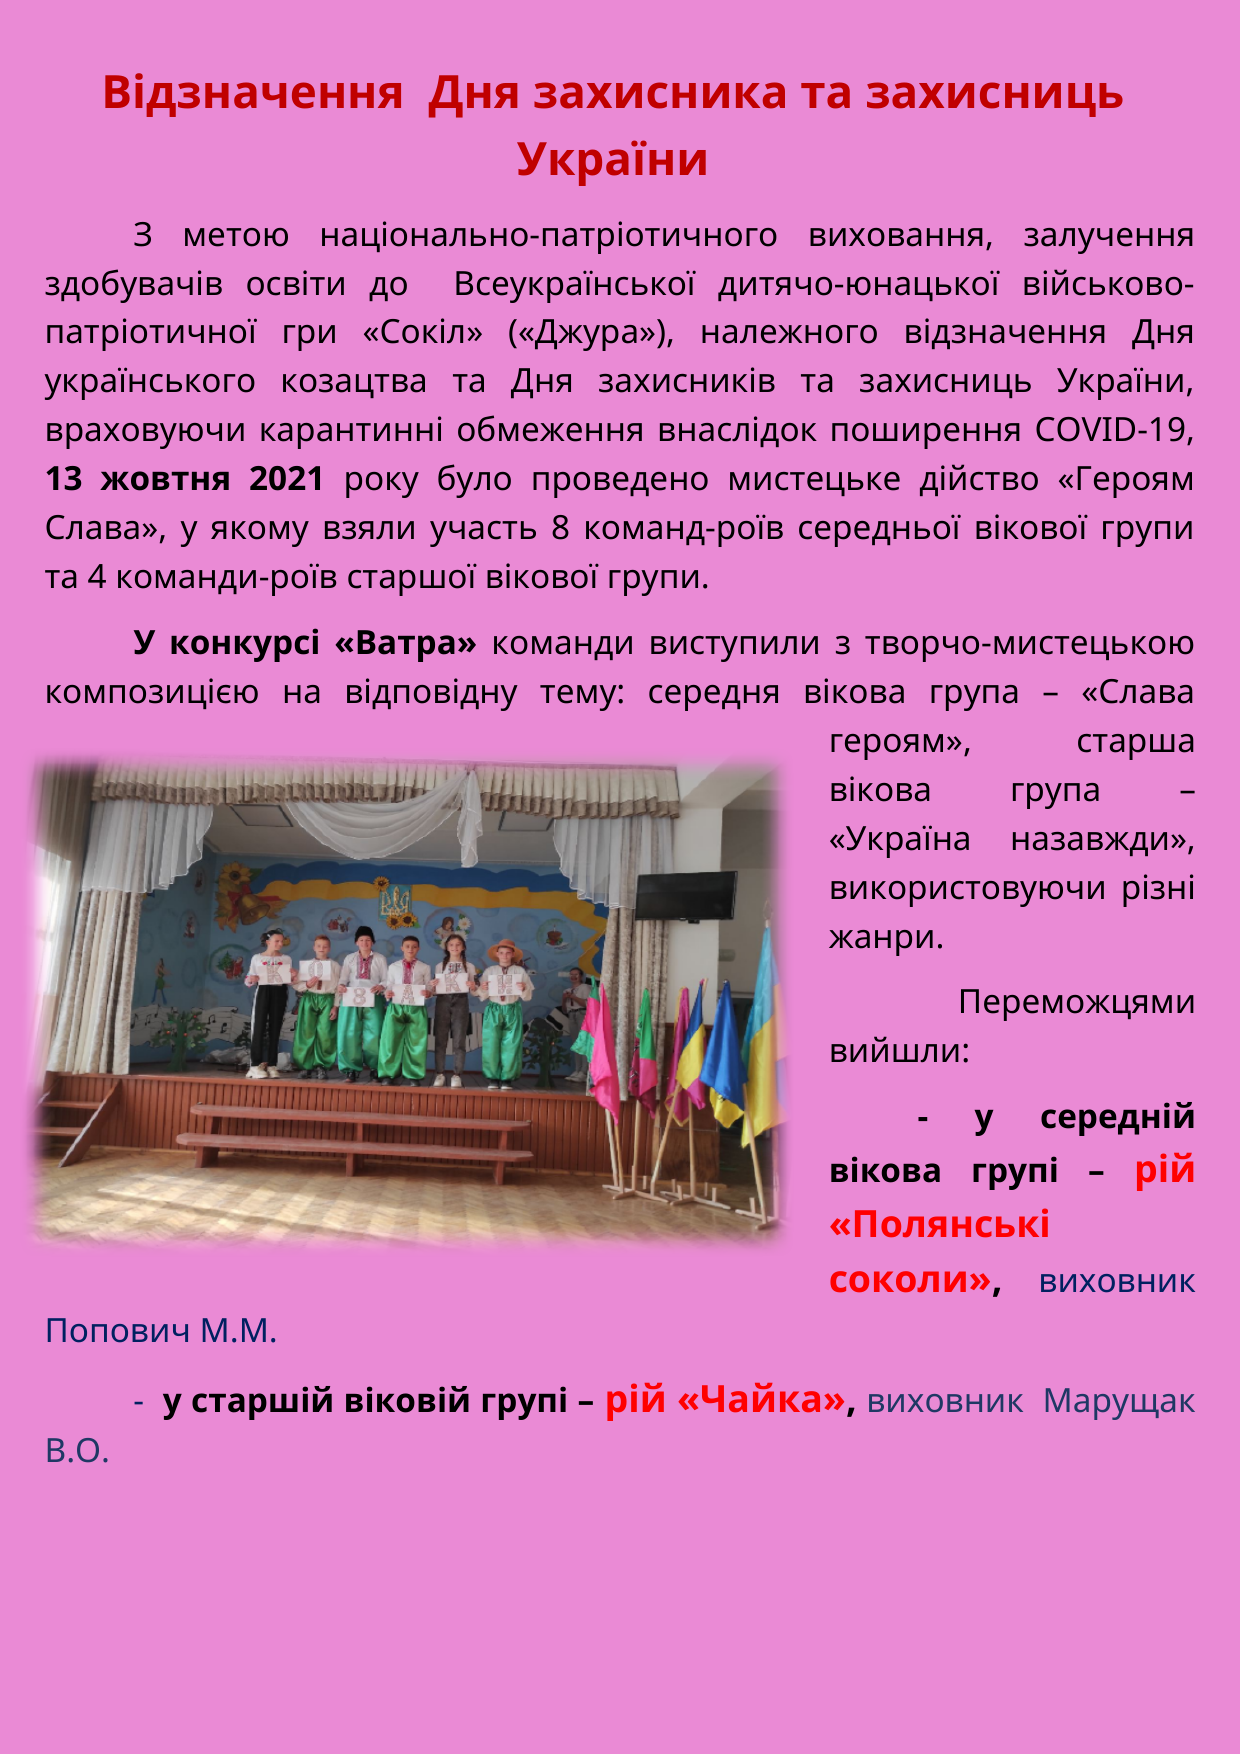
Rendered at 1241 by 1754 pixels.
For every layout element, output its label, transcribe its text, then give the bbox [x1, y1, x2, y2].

picture [48, 777, 766, 1228]
text З метою національно-патріотичного виховання, залучення здобувачів освіти до Всеукраїнської дитячо-юнацької військово-патріотичної гри «Сокіл» («Джура»), належного відзначення Дня українського козацтва та Дня захисників та захисниць України, враховуючи карантинні обмеження внаслідок поширення COVID-19, 13 жовтня 2021 року було проведено мистецьке дійство «Героям Слава», у якому взяли участь 8 команд-роїв середньої вікової групи та 4 команди-роїв старшої вікової групи. [44, 210, 1196, 598]
text - у середній вікова групі – рій «Полянські соколи», виховник Попович М.М. [44, 1093, 1196, 1352]
text У конкурсі «Ватра» команди виступили з творчо-мистецькою композицією на відповідну тему: середня вікова група – «Слава героям», старша вікова група – «Україна назавжди», використовуючи різні жанри. [44, 619, 1196, 958]
text Переможцями вийшли: [791, 978, 1196, 1072]
text Відзначення Дня захисника та захисниць України [29, 59, 1196, 189]
text - у старшій віковій групі – рій «Чайка», виховник Марущак В.О. [44, 1372, 1196, 1472]
